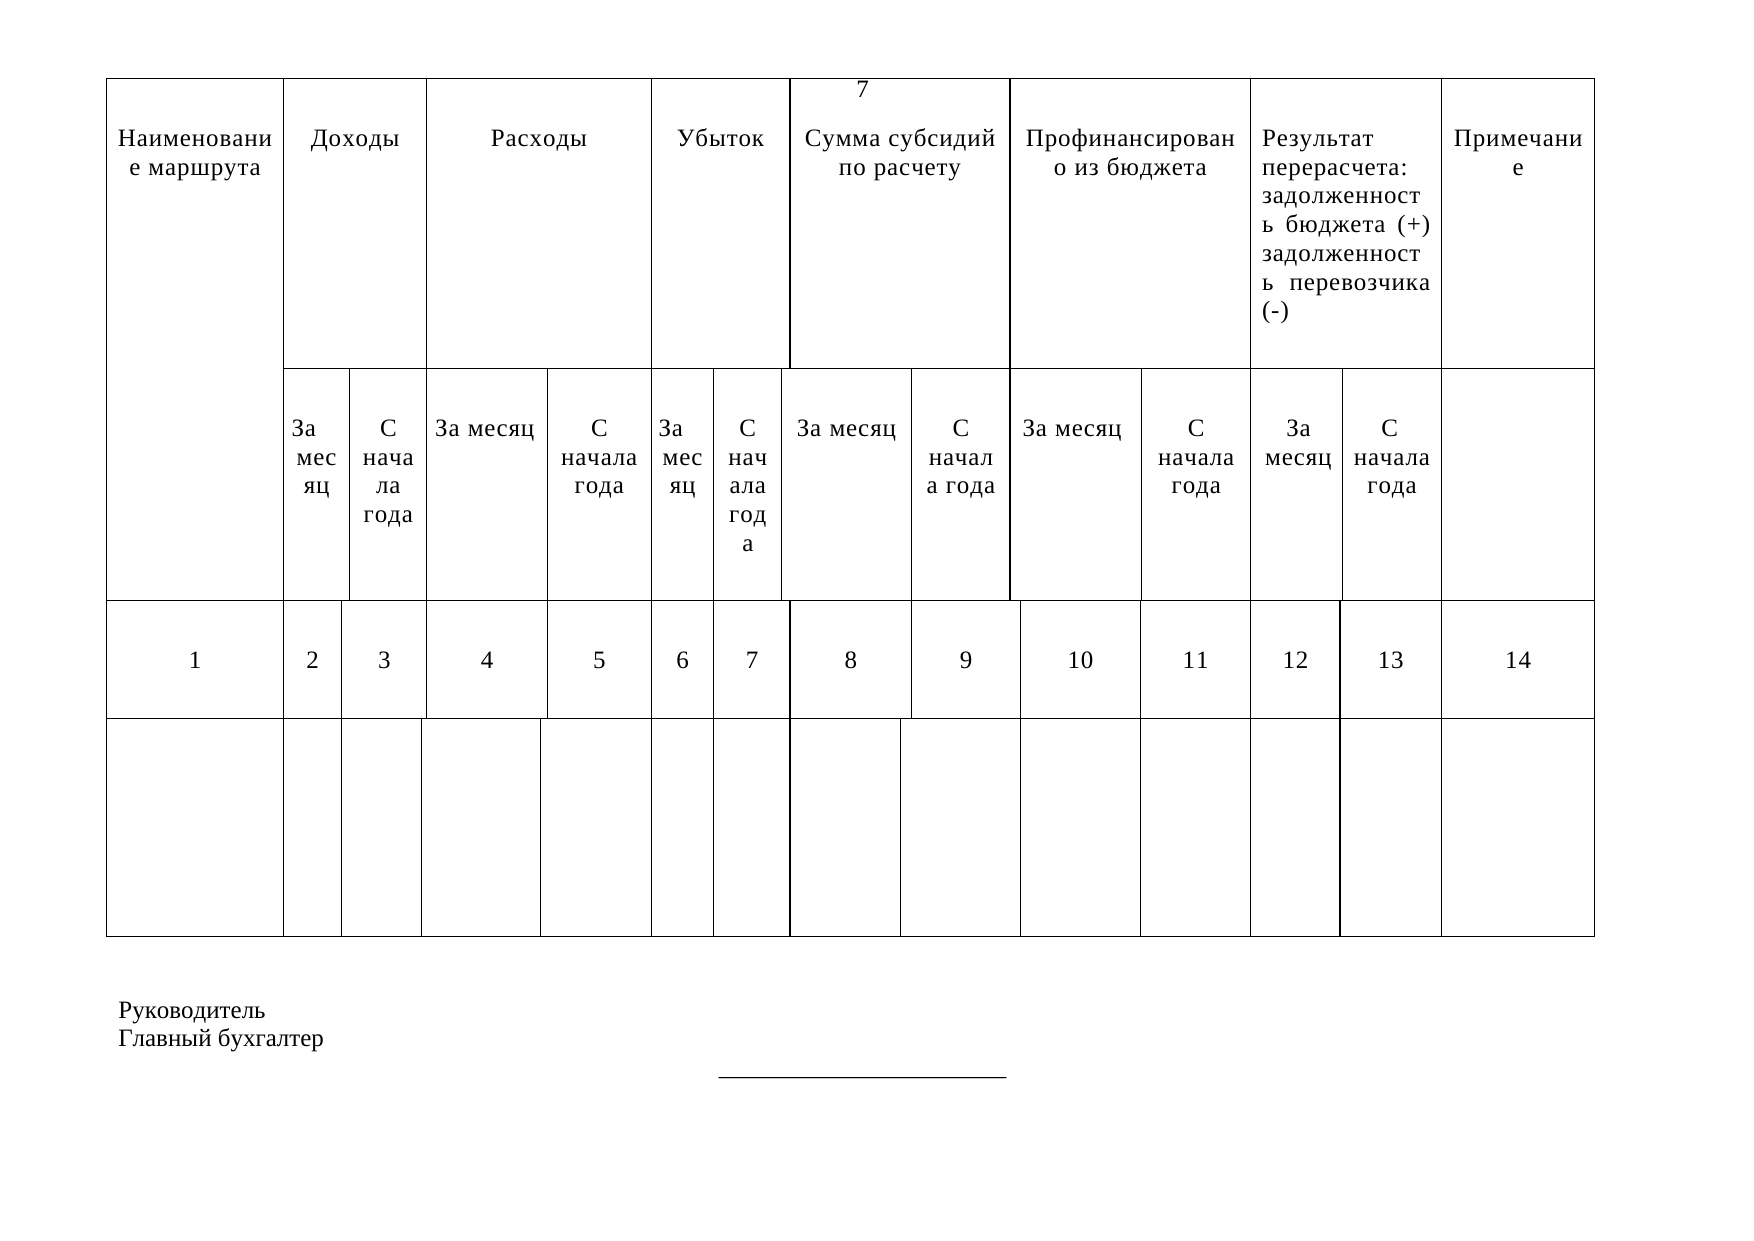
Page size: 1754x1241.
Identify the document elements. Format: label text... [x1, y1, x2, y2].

table_cell [1141, 719, 1250, 936]
table_cell За месяц [284, 369, 349, 600]
table_cell 1 [107, 601, 283, 718]
table_cell 13 [1341, 601, 1441, 718]
table_cell 12 [1251, 601, 1339, 718]
table_cell [714, 719, 789, 936]
table_cell 7 [714, 601, 789, 718]
table_cell 11 [1141, 601, 1250, 718]
table_cell 5 [548, 601, 651, 718]
table_cell С начала года [548, 369, 651, 600]
table_cell 8 [791, 601, 911, 718]
table_header Результат перерасчета: задолженность бюджета (+) задолженность перевозчика (-) [1251, 79, 1441, 368]
table_header Доходы [284, 79, 426, 368]
table_cell 6 [652, 601, 713, 718]
table_cell [422, 719, 540, 936]
table_header Сумма субсидий по расчету [791, 79, 1009, 368]
table_cell За месяц [652, 369, 713, 600]
table_cell 9 [912, 601, 1020, 718]
text Главный бухгалтер [118, 1023, 1606, 1052]
table_cell С начала года [1343, 369, 1441, 600]
table_cell [1442, 369, 1594, 600]
table_cell [1251, 719, 1339, 936]
table_header Убыток [652, 79, 789, 368]
table_cell [791, 719, 900, 936]
table_cell 4 [427, 601, 547, 718]
table_header Наименование маршрута [107, 79, 283, 600]
table_cell [1341, 719, 1441, 936]
table_cell [107, 719, 283, 936]
table_cell С начала года [714, 369, 781, 600]
table_cell [652, 719, 713, 936]
table_cell 2 [284, 601, 341, 718]
table_cell [1442, 719, 1594, 936]
table_cell [1021, 719, 1140, 936]
table_cell За месяц [782, 369, 911, 600]
table_cell За месяц [1251, 369, 1342, 600]
table_cell С начала года [1142, 369, 1250, 600]
table_cell 14 [1442, 601, 1594, 718]
table_cell 10 [1021, 601, 1140, 718]
table_header Примечание [1442, 79, 1594, 368]
table_header Профинансировано из бюджета [1011, 79, 1250, 368]
table_cell С начала года [912, 369, 1009, 600]
table_cell [284, 719, 341, 936]
table_cell [342, 719, 421, 936]
table_cell За месяц [1011, 369, 1141, 600]
text _______________________ [118, 1052, 1606, 1081]
table_cell За месяц [427, 369, 547, 600]
table_header Расходы [427, 79, 651, 368]
table_cell С начала года [350, 369, 426, 600]
table_cell [901, 719, 1020, 936]
table_cell [541, 719, 651, 936]
text Руководитель [118, 995, 1606, 1023]
table_cell 3 [342, 601, 426, 718]
